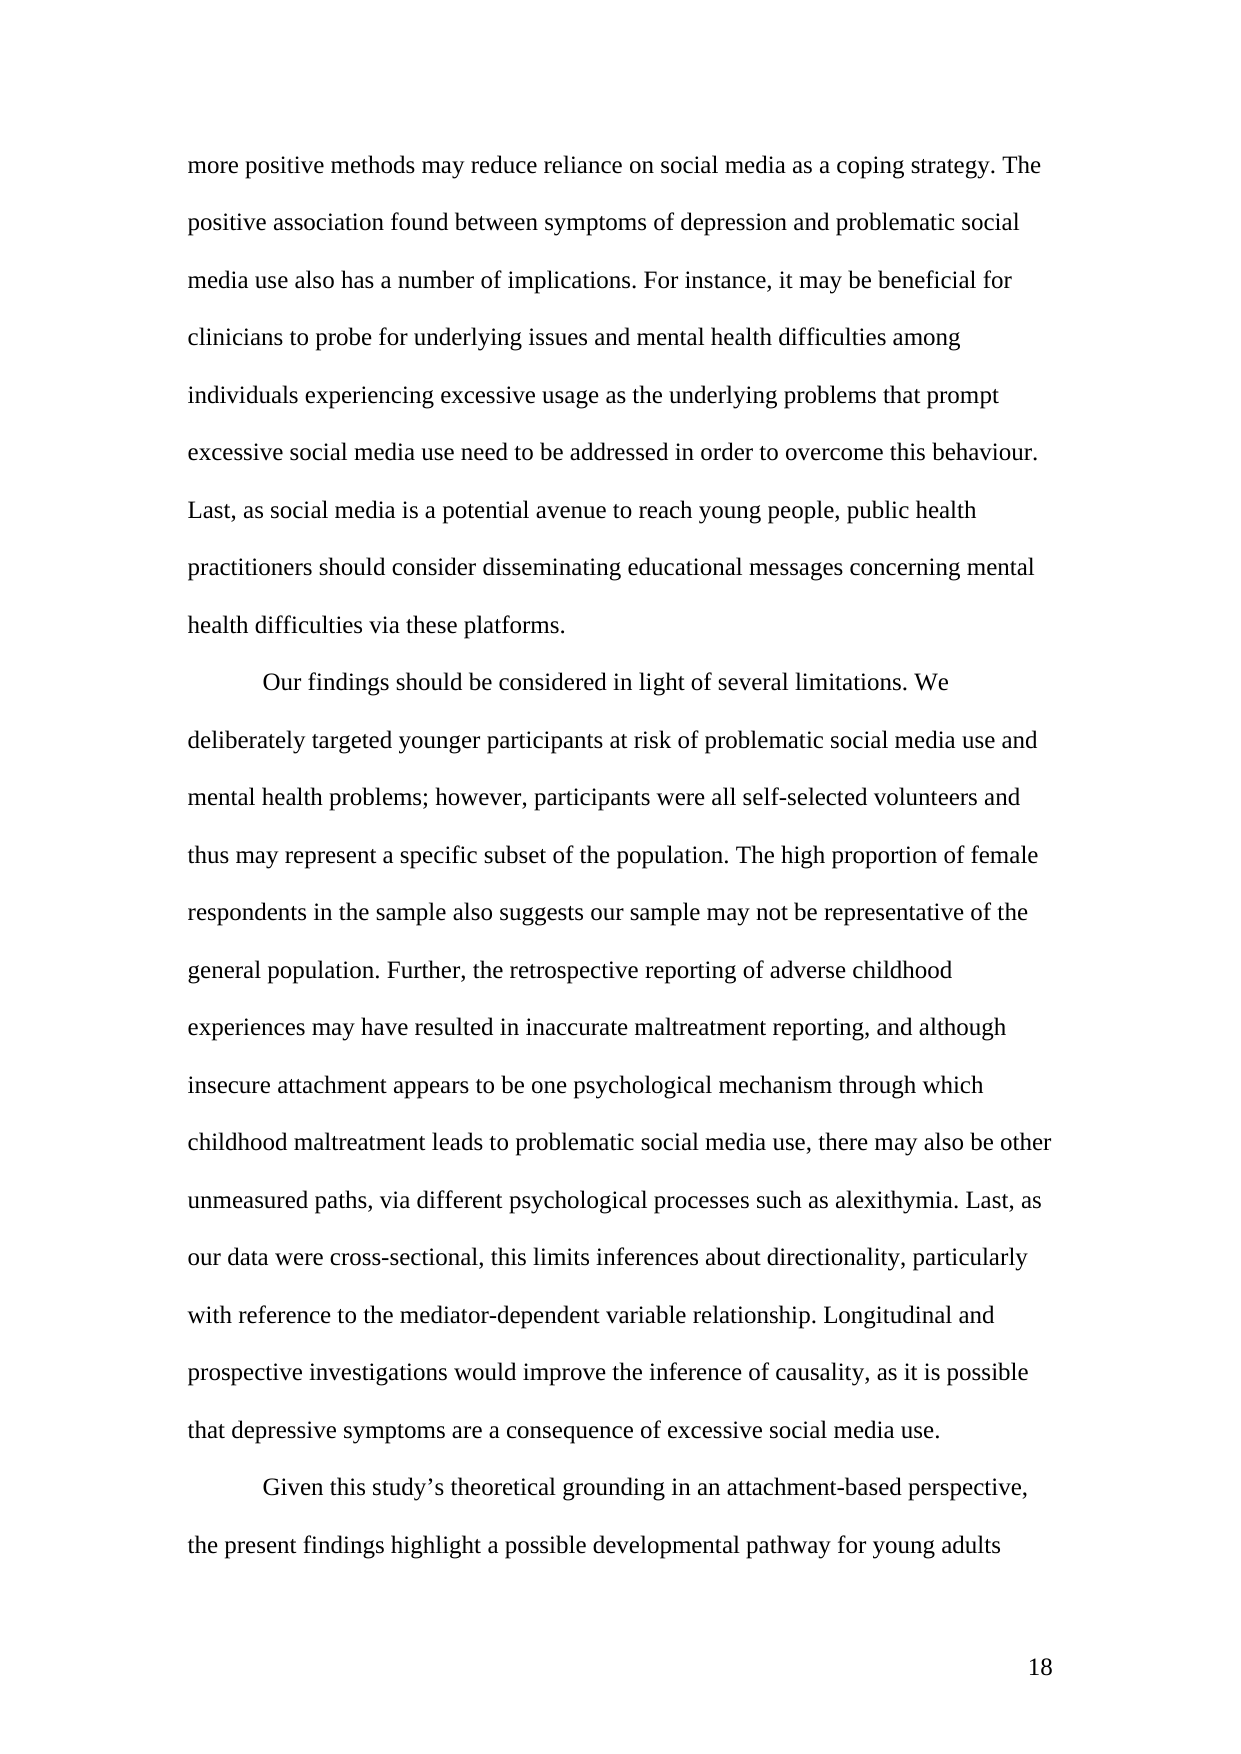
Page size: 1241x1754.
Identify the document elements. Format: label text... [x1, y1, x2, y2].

text Our findings should be considered in light of several limitations. We deliberately targeted younger participants at risk of problematic social media use and mental health problems; however, participants were all self-selected volunteers and thus may represent a specific subset of the population. The high proportion of female respondents in the sample also suggests our sample may not be representative of the general population. Further, the retrospective reporting of adverse childhood experiences may have resulted in inaccurate maltreatment reporting, and although insecure attachment appears to be one psychological mechanism through which childhood maltreatment leads to problematic social media use, there may also be other unmeasured paths, via different psychological processes such as alexithymia. Last, as our data were cross-sectional, this limits inferences about directionality, particularly with reference to the mediator-dependent variable relationship. Longitudinal and prospective investigations would improve the inference of causality, as it is possible that depressive symptoms are a consequence of excessive social media use. [187, 667, 1053, 1444]
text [187, 1472, 1053, 1559]
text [187, 150, 1053, 639]
